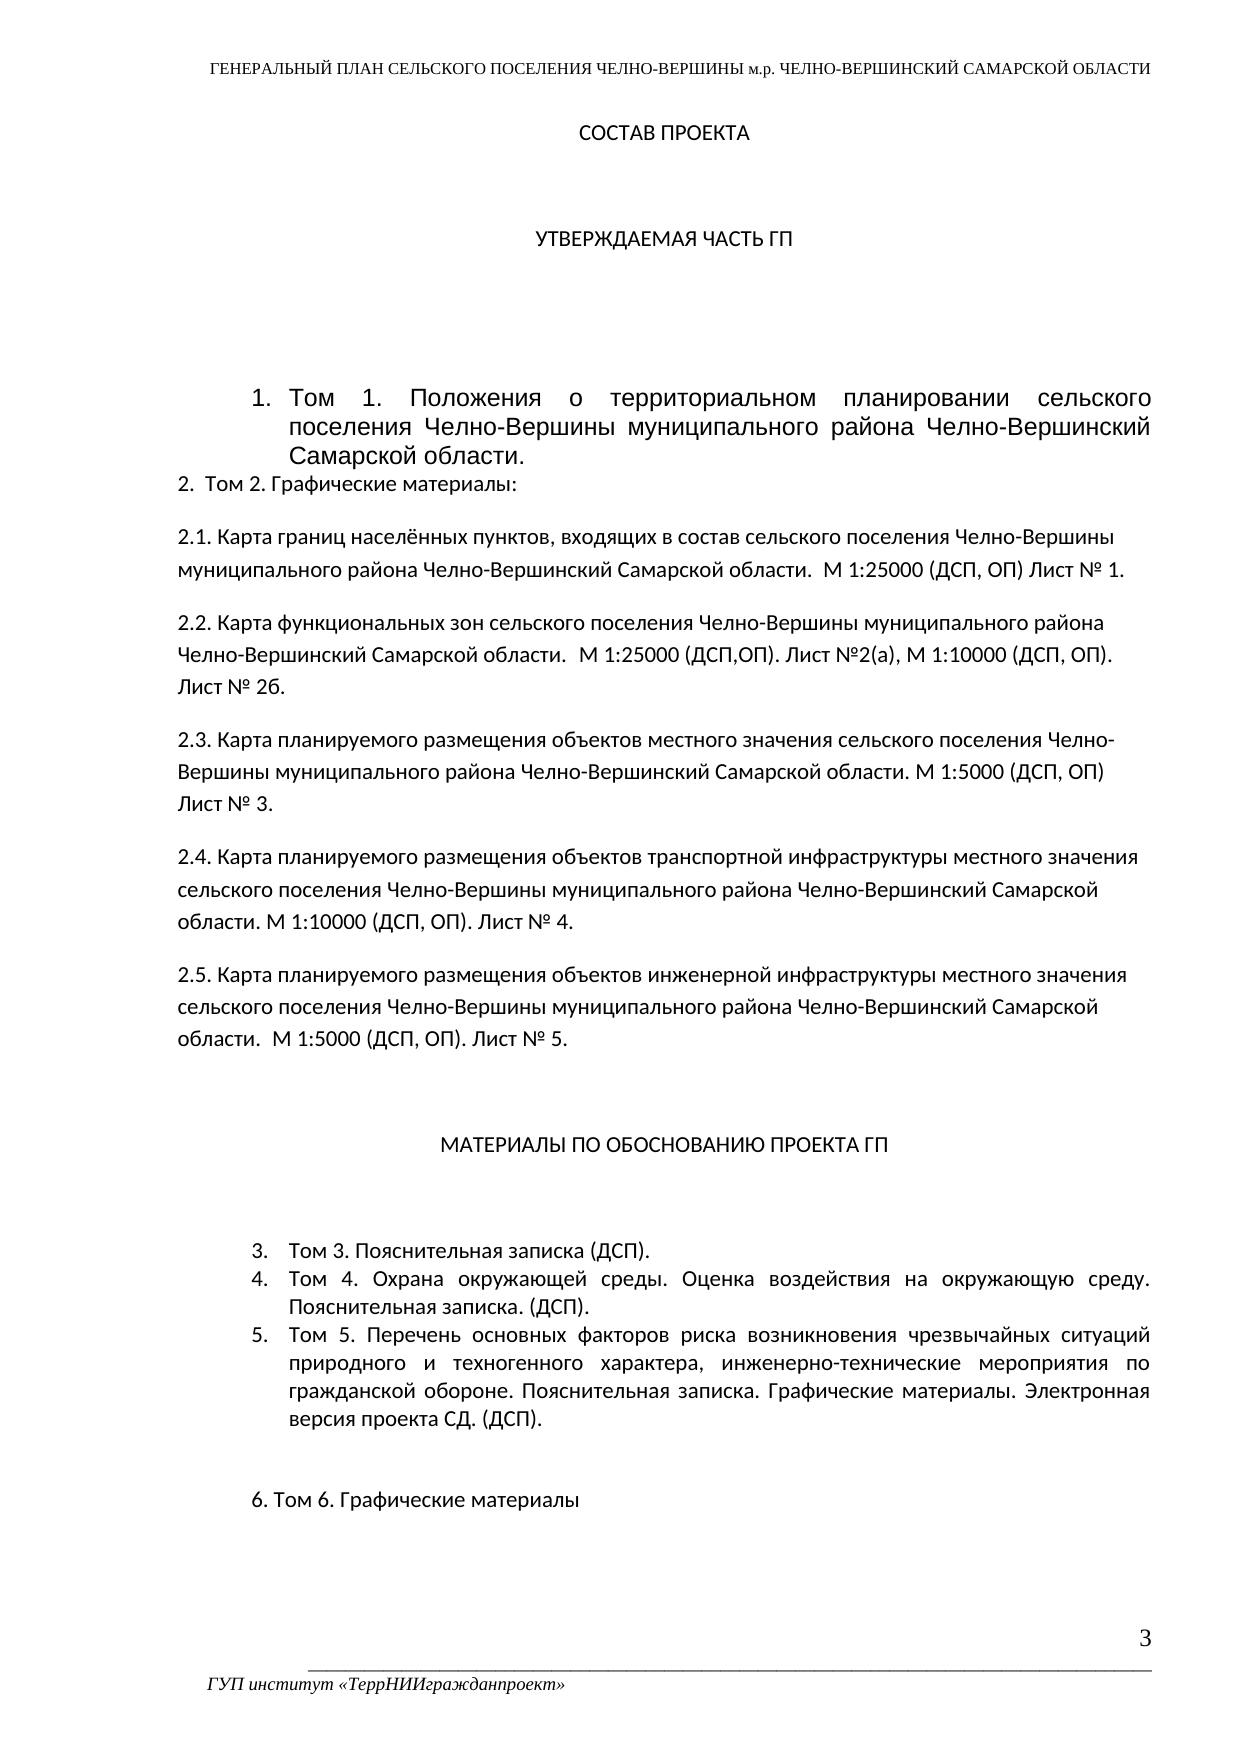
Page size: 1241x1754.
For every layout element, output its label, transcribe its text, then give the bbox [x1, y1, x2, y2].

text 2.1. Карта границ населённых пунктов, входящих в состав сельского поселения Челно-Вершины муниципального района Челно-Вершинский Самарской области. М 1:25000 (ДСП, ОП) Лист № 1. [177, 522, 1152, 583]
list Том 4. Охрана окружающей среды. Оценка воздействия на окружающую среду. Пояснительная записка. (ДСП). [251, 1264, 1152, 1320]
text СОСТАВ ПРОЕКТА [177, 118, 1152, 146]
list Том 5. Перечень основных факторов риска возникновения чрезвычайных ситуаций природного и техногенного характера, инженерно-технические мероприятия по гражданской обороне. Пояснительная записка. Графические материалы. Электронная версия проекта СД. (ДСП). [251, 1320, 1152, 1432]
text 2.2. Карта функциональных зон сельского поселения Челно-Вершины муниципального района Челно-Вершинский Самарской области. М 1:25000 (ДСП,ОП). Лист №2(а), М 1:10000 (ДСП, ОП). Лист № 2б. [177, 608, 1152, 700]
text 2. Том 2. Графические материалы: [177, 469, 1152, 497]
text УТВЕРЖДАЕМАЯ ЧАСТЬ ГП [177, 224, 1152, 252]
text 2.4. Карта планируемого размещения объектов транспортной инфраструктуры местного значения сельского поселения Челно-Вершины муниципального района Челно-Вершинский Самарской области. М 1:10000 (ДСП, ОП). Лист № 4. [177, 842, 1152, 935]
list Том 3. Пояснительная записка (ДСП). [251, 1236, 1152, 1264]
text МАТЕРИАЛЫ ПО ОБОСНОВАНИЮ ПРОЕКТА ГП [177, 1130, 1152, 1158]
text 2.3. Карта планируемого размещения объектов местного значения сельского поселения Челно-Вершины муниципального района Челно-Вершинский Самарской области. М 1:5000 (ДСП, ОП) Лист № 3. [177, 725, 1152, 817]
text 6. Том 6. Графические материалы [251, 1486, 1152, 1513]
list Том 1. Положения о территориальном планировании сельского поселения Челно-Вершины муниципального района Челно-Вершинский Самарской области. [251, 383, 1152, 469]
text 2.5. Карта планируемого размещения объектов инженерной инфраструктуры местного значения сельского поселения Челно-Вершины муниципального района Челно-Вершинский Самарской области. М 1:5000 (ДСП, ОП). Лист № 5. [177, 960, 1152, 1052]
